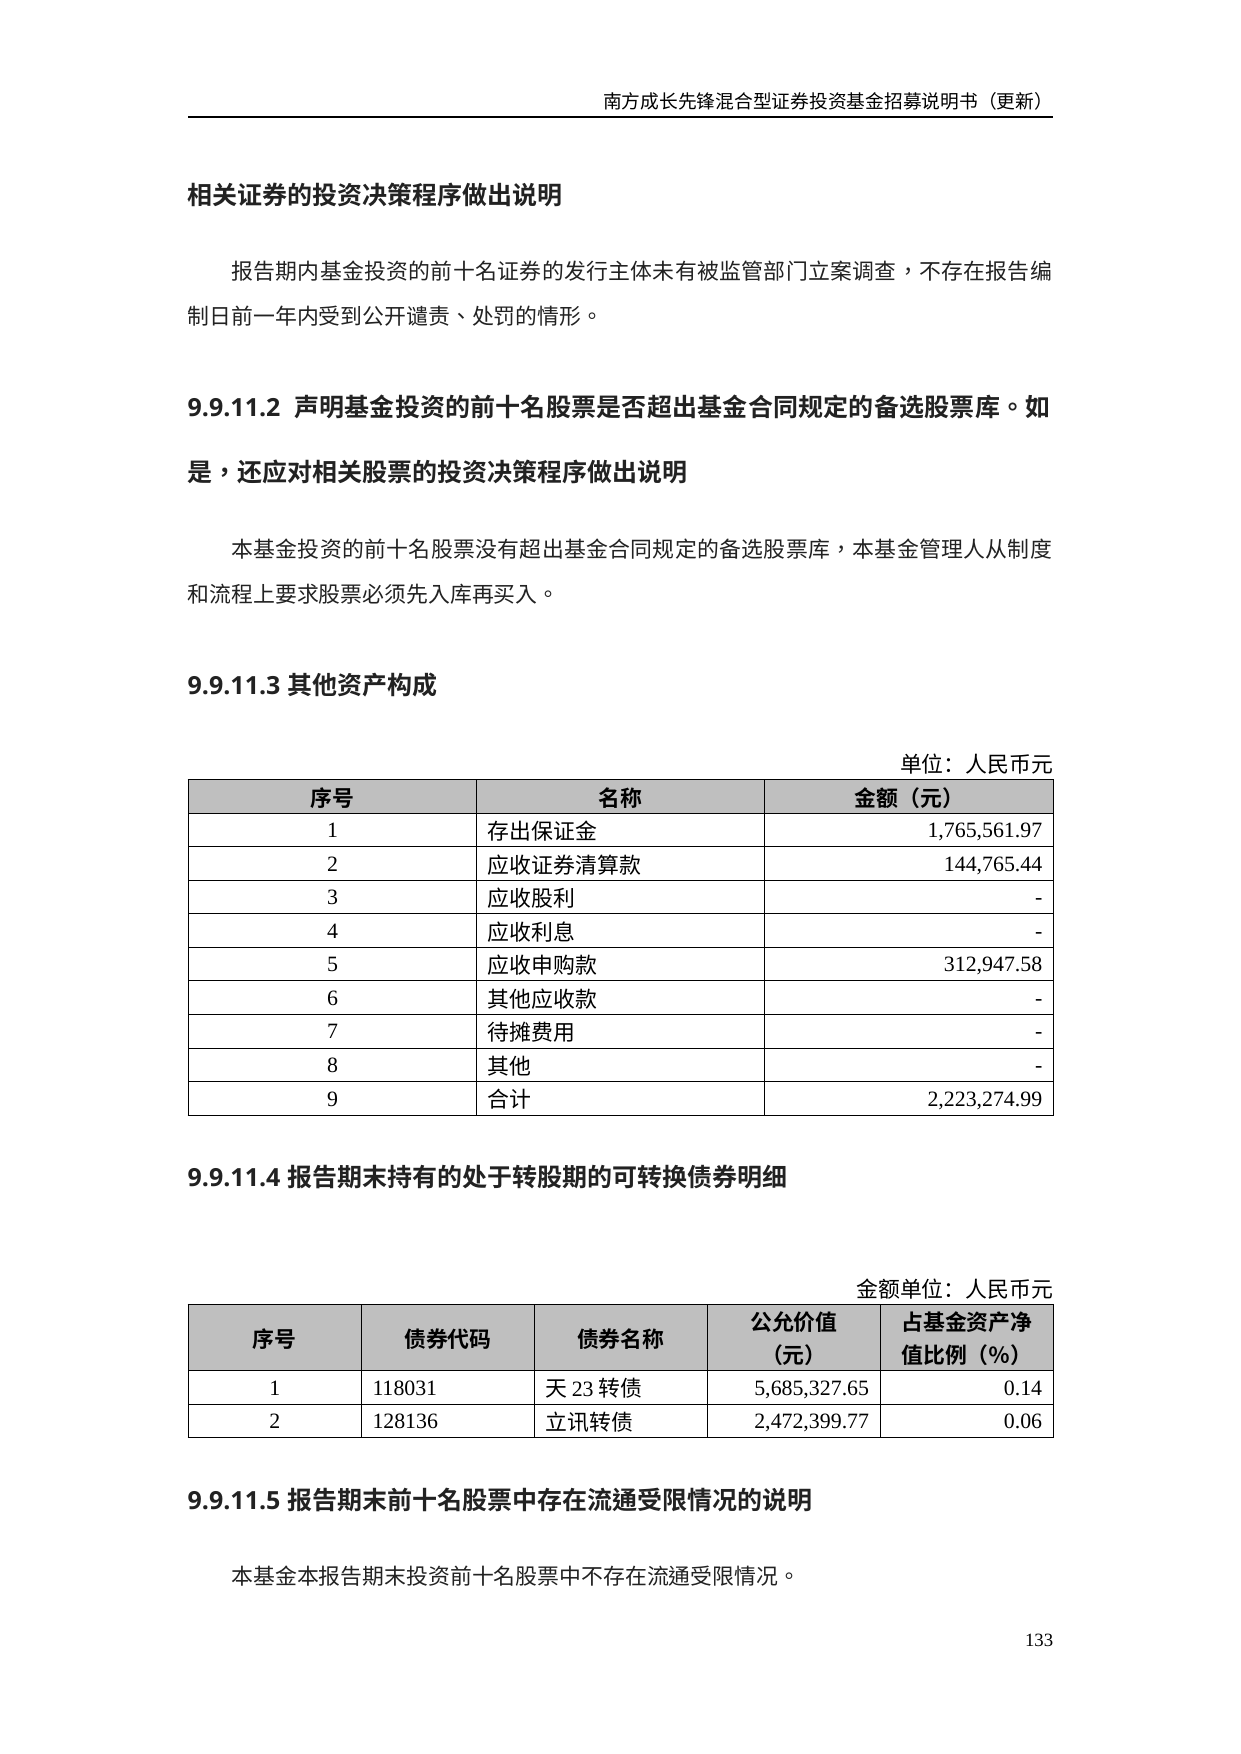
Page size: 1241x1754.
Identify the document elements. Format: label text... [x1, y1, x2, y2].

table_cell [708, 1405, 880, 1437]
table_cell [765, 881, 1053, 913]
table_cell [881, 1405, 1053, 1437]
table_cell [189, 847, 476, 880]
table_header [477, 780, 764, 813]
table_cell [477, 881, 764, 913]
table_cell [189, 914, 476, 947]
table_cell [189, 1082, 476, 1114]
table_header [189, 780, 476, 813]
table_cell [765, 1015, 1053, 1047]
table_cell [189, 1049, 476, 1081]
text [187, 162, 1053, 227]
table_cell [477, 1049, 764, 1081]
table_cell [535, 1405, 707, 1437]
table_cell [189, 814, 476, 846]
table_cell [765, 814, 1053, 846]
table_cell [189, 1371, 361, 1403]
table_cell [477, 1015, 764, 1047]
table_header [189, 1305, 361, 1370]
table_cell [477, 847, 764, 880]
text 9.9.11.5 报告期末前十名股票中存在流通受限情况的说明 [187, 1467, 1053, 1532]
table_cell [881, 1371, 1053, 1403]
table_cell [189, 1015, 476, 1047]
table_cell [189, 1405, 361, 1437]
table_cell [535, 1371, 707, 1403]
text 9.9.11.3 其他资产构成 [187, 652, 1053, 717]
text 本基金本报告期末投资前十名股票中不存在流通受限情况。 [187, 1561, 1053, 1591]
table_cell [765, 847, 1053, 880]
text 本基金投资的前十名股票没有超出基金合同规定的备选股票库，本基金管理人从制度和流程上要求股票必须先入库再买入。 [187, 534, 1053, 608]
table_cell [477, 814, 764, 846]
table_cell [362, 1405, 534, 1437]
text 报告期内基金投资的前十名证券的发行主体未有被监管部门立案调查，不存在报告编制日前一年内受到公开谴责、处罚的情形。 [187, 256, 1053, 331]
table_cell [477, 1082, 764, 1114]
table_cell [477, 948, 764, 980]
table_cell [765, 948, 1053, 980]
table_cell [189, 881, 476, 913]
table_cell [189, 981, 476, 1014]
text 9.9.11.2 声明基金投资的前十名股票是否超出基金合同规定的备选股票库。如是，还应对相关股票的投资决策程序做出说明 [187, 375, 1053, 505]
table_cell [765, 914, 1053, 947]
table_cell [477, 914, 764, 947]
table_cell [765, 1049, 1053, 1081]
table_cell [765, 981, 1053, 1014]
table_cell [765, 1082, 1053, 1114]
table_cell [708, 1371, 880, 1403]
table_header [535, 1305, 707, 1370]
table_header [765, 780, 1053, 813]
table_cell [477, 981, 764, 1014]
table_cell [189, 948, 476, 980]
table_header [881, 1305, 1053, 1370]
text 单位：人民币元 [187, 747, 1053, 779]
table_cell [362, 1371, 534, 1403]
text 9.9.11.4 报告期末持有的处于转股期的可转换债券明细 [187, 1145, 1053, 1210]
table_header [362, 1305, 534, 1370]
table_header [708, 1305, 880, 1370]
text 金额单位：人民币元 [187, 1271, 1053, 1304]
